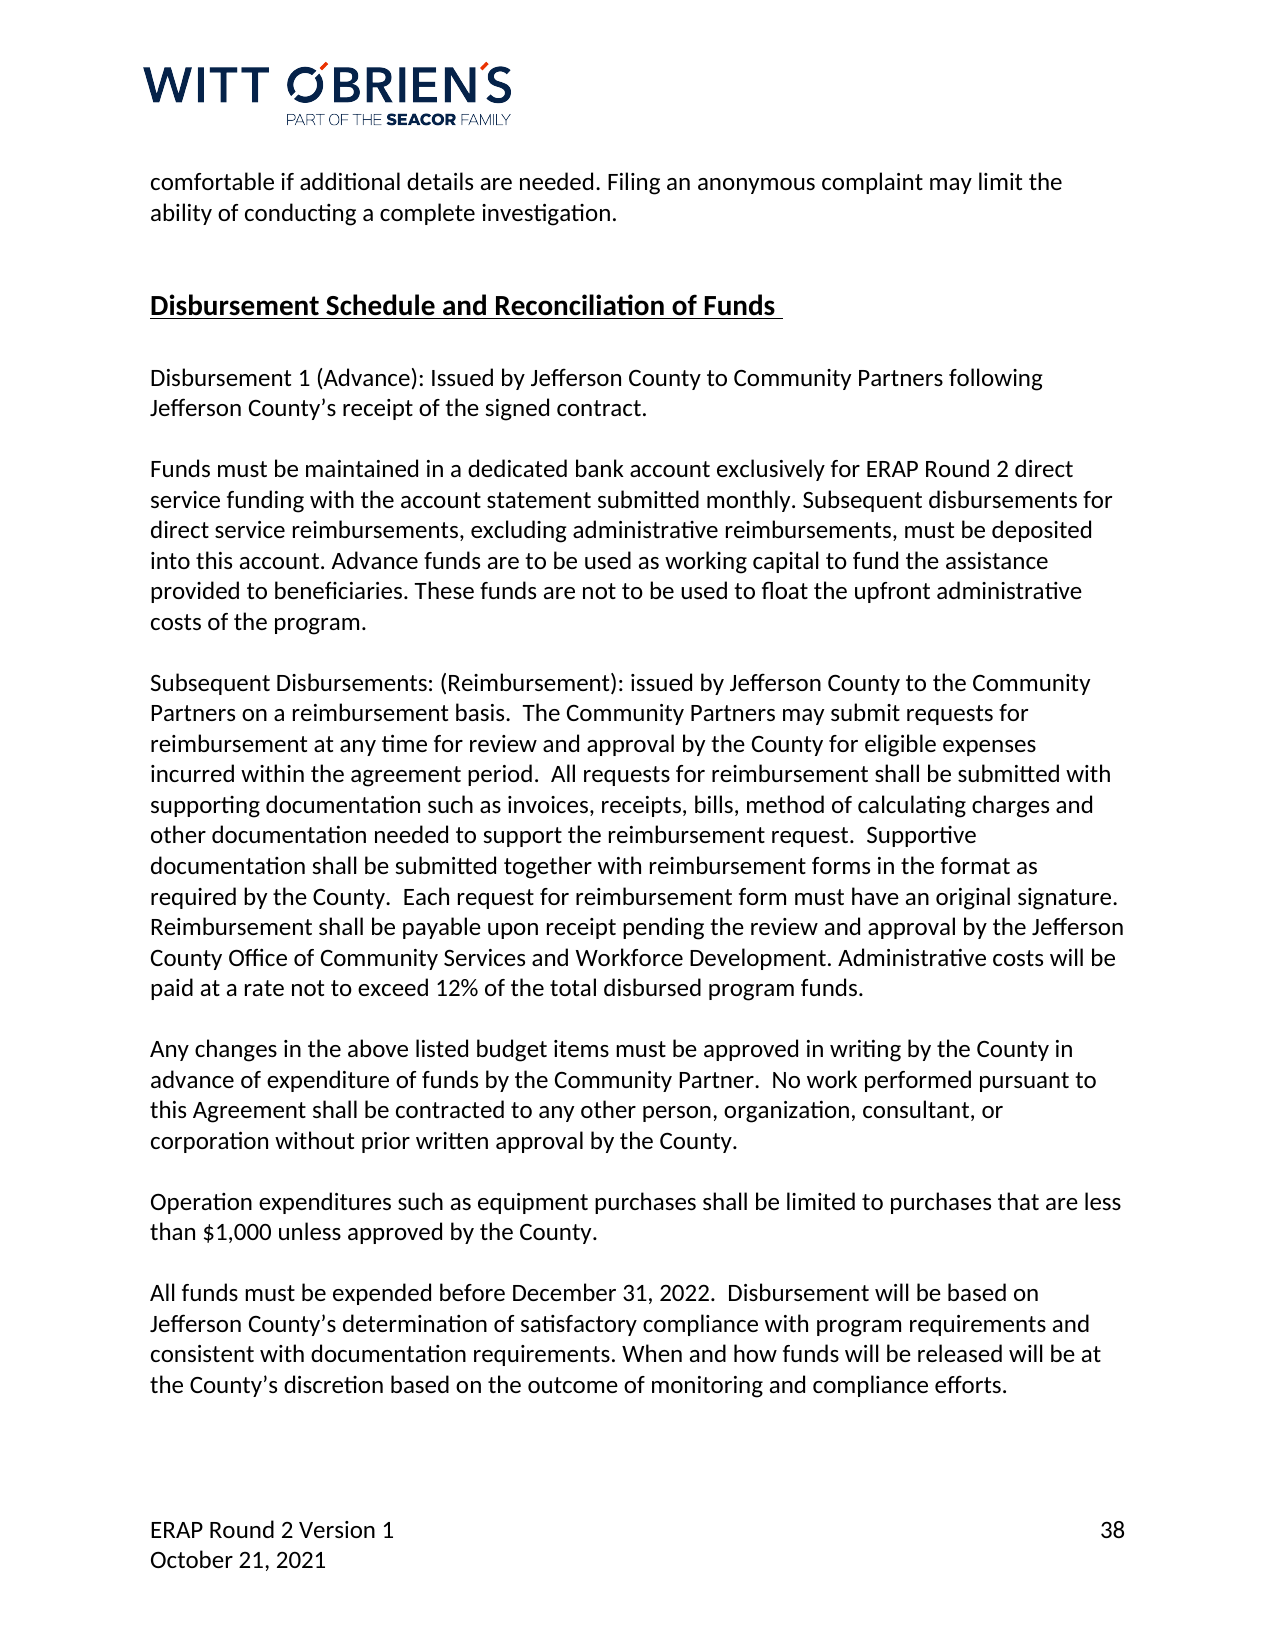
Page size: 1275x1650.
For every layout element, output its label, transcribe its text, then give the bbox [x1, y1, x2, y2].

text Funds must be maintained in a dedicated bank account exclusively for ERAP Round 2 direct service funding with the account statement submitted monthly. Subsequent disbursements for direct service reimbursements, excluding administrative reimbursements, must be deposited into this account. Advance funds are to be used as working capital to fund the assistance provided to beneficiaries. These funds are not to be used to float the upfront administrative costs of the program. [150, 453, 1125, 636]
text Subsequent Disbursements: (Reimbursement): issued by Jefferson County to the Community Partners on a reimbursement basis. The Community Partners may submit requests for reimbursement at any time for review and approval by the County for eligible expenses incurred within the agreement period. All requests for reimbursement shall be submitted with supporting documentation such as invoices, receipts, bills, method of calculating charges and other documentation needed to support the reimbursement request. Supportive documentation shall be submitted together with reimbursement forms in the format as required by the County. Each request for reimbursement form must have an original signature. Reimbursement shall be payable upon receipt pending the review and approval by the Jefferson County Office of Community Services and Workforce Development. Administrative costs will be paid at a rate not to exceed 12% of the total disbursed program funds. [150, 667, 1125, 1003]
text Disbursement 1 (Advance): Issued by Jefferson County to Community Partners following Jefferson County’s receipt of the signed contract. [150, 362, 1125, 423]
text Any changes in the above listed budget items must be approved in writing by the County in advance of expenditure of funds by the Community Partner. No work performed pursuant to this Agreement shall be contracted to any other person, organization, consultant, or corporation without prior written approval by the County. [150, 1033, 1125, 1155]
text Operation expenditures such as equipment purchases shall be limited to purchases that are less than $1,000 unless approved by the County. [150, 1186, 1125, 1247]
text All funds must be expended before December 31, 2022. Disbursement will be based on Jefferson County’s determination of satisfactory compliance with program requirements and consistent with documentation requirements. When and how funds will be released will be at the County’s discretion based on the outcome of monitoring and compliance efforts. [150, 1277, 1125, 1399]
subtitle Disbursement Schedule and Reconciliation of Funds [150, 287, 1125, 323]
picture [112, 36, 542, 151]
